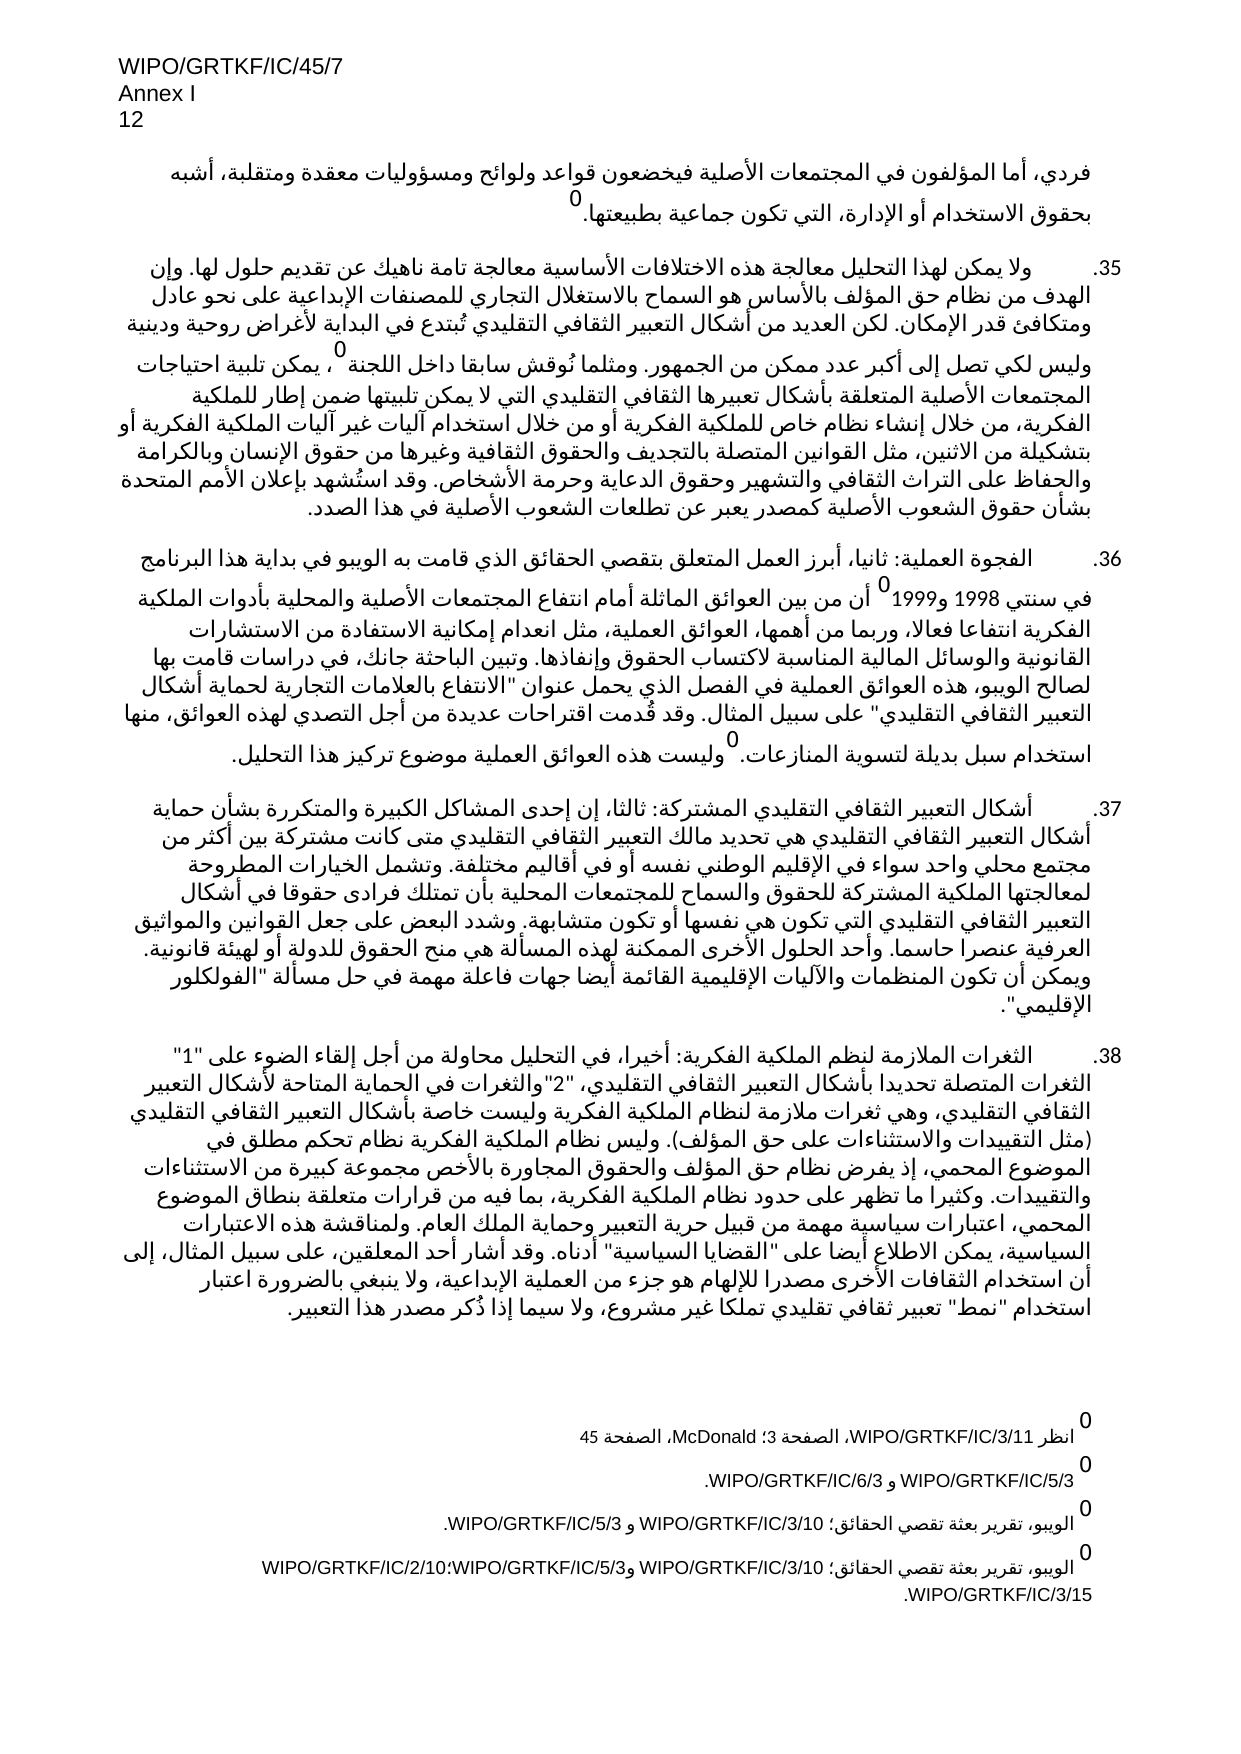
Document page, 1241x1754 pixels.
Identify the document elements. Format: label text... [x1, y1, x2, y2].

text الفجوة العملية: ثانيا، أبرز العمل المتعلق بتقصي الحقائق الذي قامت به الويبو في بداية هذا البرنامج في سنتي 1998 و1999 أن من بين العوائق الماثلة أمام انتفاع المجتمعات الأصلية والمحلية بأدوات الملكية الفكرية انتفاعا فعالا، وربما من أهمها، العوائق العملية، مثل انعدام إمكانية الاستفادة من الاستشارات القانونية والوسائل المالية المناسبة لاكتساب الحقوق وإنفاذها. وتبين الباحثة جانك، في دراسات قامت بها لصالح الويبو، هذه العوائق العملية في الفصل الذي يحمل عنوان "الانتفاع بالعلامات التجارية لحماية أشكال التعبير الثقافي التقليدي" على سبيل المثال. وقد قُدمت اقتراحات عديدة من أجل التصدي لهذه العوائق، منها استخدام سبل بديلة لتسوية المنازعات.وليست هذه العوائق العملية موضوع تركيز هذا التحليل. [118, 544, 1092, 771]
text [118, 158, 1092, 230]
text ولا يمكن لهذا التحليل معالجة هذه الاختلافات الأساسية معالجة تامة ناهيك عن تقديم حلول لها. وإن الهدف من نظام حق المؤلف بالأساس هو السماح بالاستغلال التجاري للمصنفات الإبداعية على نحو عادل ومتكافئ قدر الإمكان. لكن العديد من أشكال التعبير الثقافي التقليدي تُبتدع في البداية لأغراض روحية ودينية وليس لكي تصل إلى أكبر عدد ممكن من الجمهور. ومثلما نُوقش سابقا داخل اللجنة، يمكن تلبية احتياجات المجتمعات الأصلية المتعلقة بأشكال تعبيرها الثقافي التقليدي التي لا يمكن تلبيتها ضمن إطار للملكية الفكرية، من خلال إنشاء نظام خاص للملكية الفكرية أو من خلال استخدام آليات غير آليات الملكية الفكرية أو بتشكيلة من الاثنين، مثل القوانين المتصلة بالتجديف والحقوق الثقافية وغيرها من حقوق الإنسان وبالكرامة والحفاظ على التراث الثقافي والتشهير وحقوق الدعاية وحرمة الأشخاص. وقد استُشهد بإعلان الأمم المتحدة بشأن حقوق الشعوب الأصلية كمصدر يعبر عن تطلعات الشعوب الأصلية في هذا الصدد. [118, 253, 1092, 521]
text أشكال التعبير الثقافي التقليدي المشتركة: ثالثا، إن إحدى المشاكل الكبيرة والمتكررة بشأن حماية أشكال التعبير الثقافي التقليدي هي تحديد مالك التعبير الثقافي التقليدي متى كانت مشتركة بين أكثر من مجتمع محلي واحد سواء في الإقليم الوطني نفسه أو في أقاليم مختلفة. وتشمل الخيارات المطروحة لمعالجتها الملكية المشتركة للحقوق والسماح للمجتمعات المحلية بأن تمتلك فرادى حقوقا في أشكال التعبير الثقافي التقليدي التي تكون هي نفسها أو تكون متشابهة. وشدد البعض على جعل القوانين والمواثيق العرفية عنصرا حاسما. وأحد الحلول الأخرى الممكنة لهذه المسألة هي منح الحقوق للدولة أو لهيئة قانونية. ويمكن أن تكون المنظمات والآليات الإقليمية القائمة أيضا جهات فاعلة مهمة في حل مسألة "الفولكلور الإقليمي". [118, 794, 1092, 1018]
text الثغرات الملازمة لنظم الملكية الفكرية: أخيرا، في التحليل محاولة من أجل إلقاء الضوء على "1" الثغرات المتصلة تحديدا بأشكال التعبير الثقافي التقليدي، "2"والثغرات في الحماية المتاحة لأشكال التعبير الثقافي التقليدي، وهي ثغرات ملازمة لنظام الملكية الفكرية وليست خاصة بأشكال التعبير الثقافي التقليدي (مثل التقييدات والاستثناءات على حق المؤلف). وليس نظام الملكية الفكرية نظام تحكم مطلق في الموضوع المحمي، إذ يفرض نظام حق المؤلف والحقوق المجاورة بالأخص مجموعة كبيرة من الاستثناءات والتقييدات. وكثيرا ما تظهر على حدود نظام الملكية الفكرية، بما فيه من قرارات متعلقة بنطاق الموضوع المحمي، اعتبارات سياسية مهمة من قبيل حرية التعبير وحماية الملك العام. ولمناقشة هذه الاعتبارات السياسية، يمكن الاطلاع أيضا على "القضايا السياسية" أدناه. وقد أشار أحد المعلقين، على سبيل المثال، إلى أن استخدام الثقافات الأخرى مصدرا للإلهام هو جزء من العملية الإبداعية، ولا ينبغي بالضرورة اعتبار استخدام "نمط" تعبير ثقافي تقليدي تملكا غير مشروع، ولا سيما إذا ذُكر مصدر هذا التعبير. [118, 1041, 1092, 1321]
